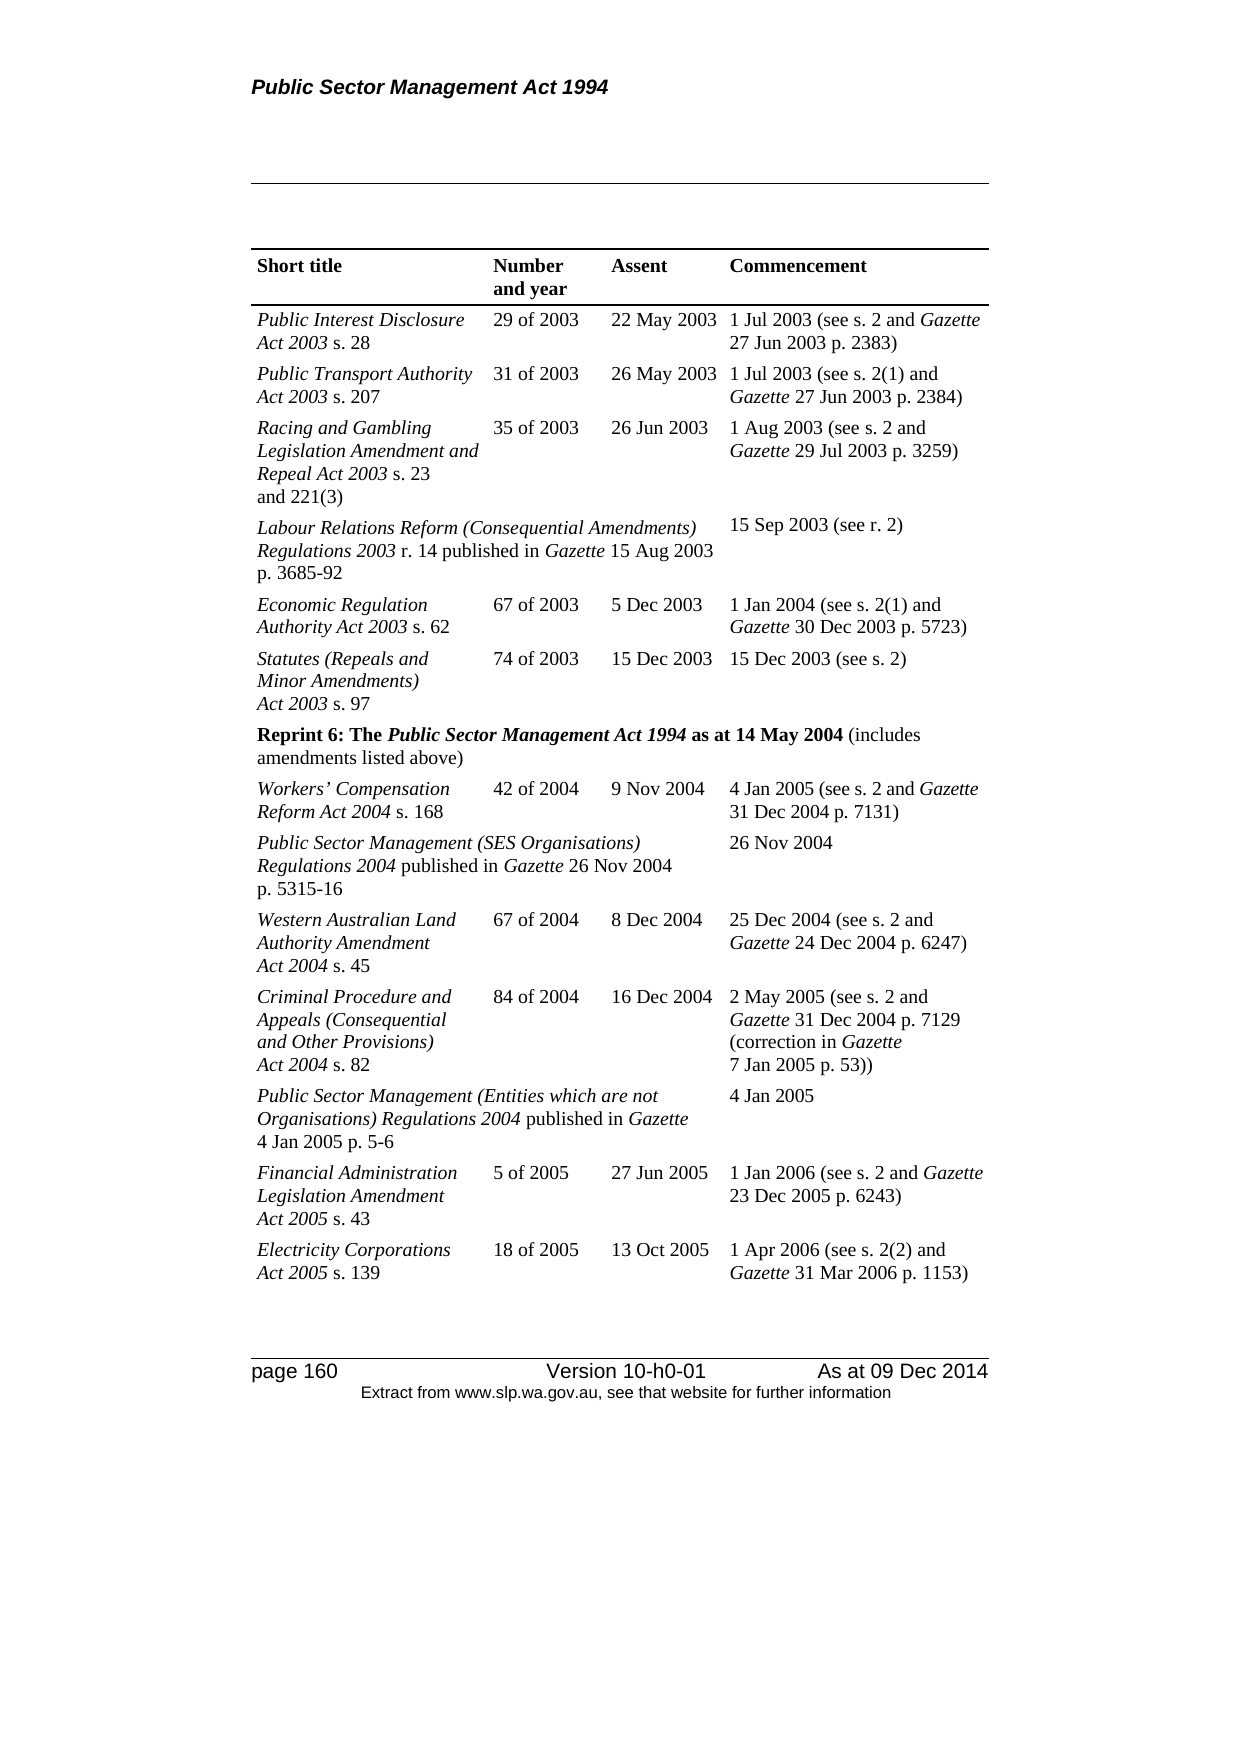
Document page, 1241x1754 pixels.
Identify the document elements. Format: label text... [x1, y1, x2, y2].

table_header Commencement [724, 250, 989, 304]
table_header Assent [605, 250, 723, 304]
table_header Number and year [487, 250, 605, 304]
table_header Short title [251, 250, 487, 304]
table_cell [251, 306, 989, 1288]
